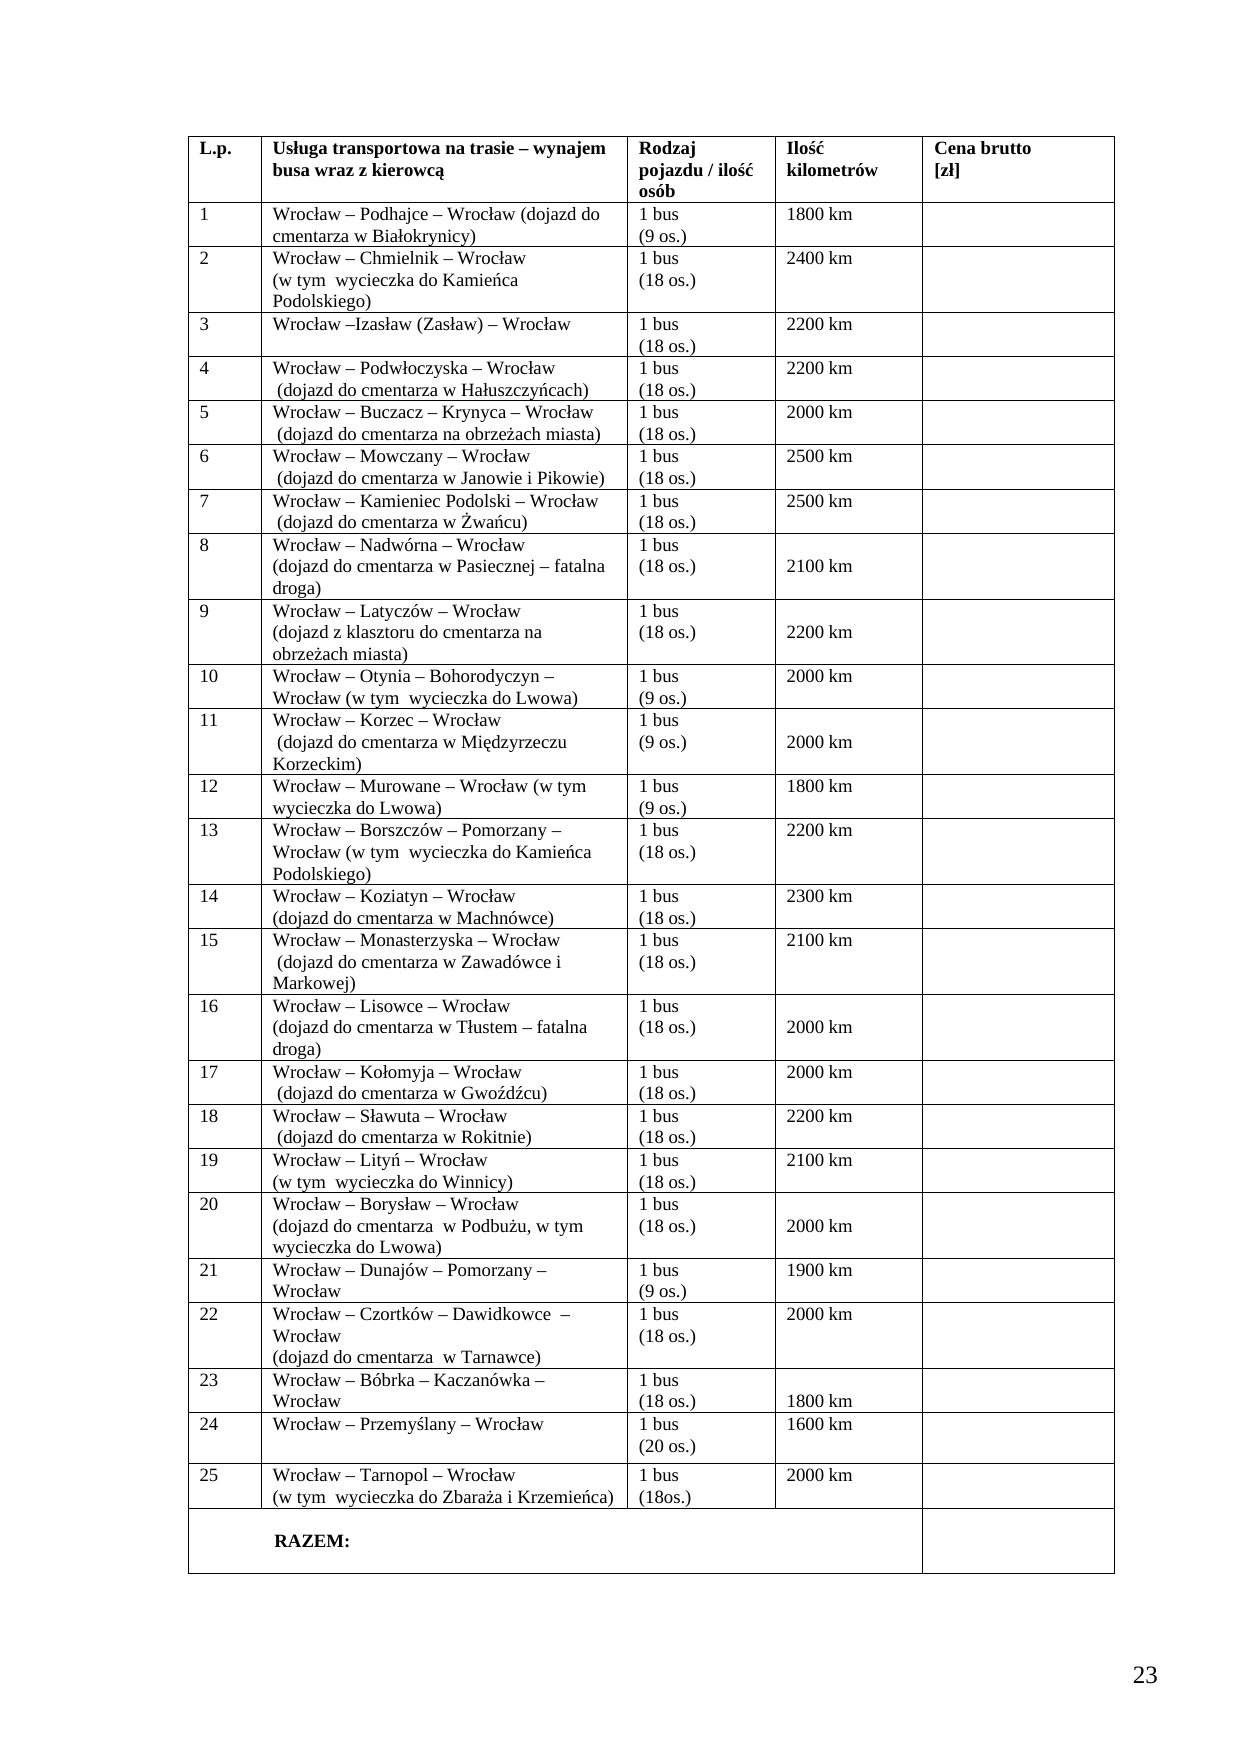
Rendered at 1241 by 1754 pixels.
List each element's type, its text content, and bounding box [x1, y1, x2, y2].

table_header Rodzaj pojazdu / ilość osób [628, 137, 775, 202]
table_cell [923, 1369, 1114, 1412]
table_cell [923, 600, 1114, 664]
table_cell 2000 km [776, 709, 922, 774]
table_cell 2000 km [776, 1061, 922, 1104]
table_cell 2000 km [776, 1303, 922, 1368]
table_cell 1 bus (18 os.) [628, 313, 775, 356]
table_cell Wrocław – Murowane – Wrocław (w tym wycieczka do Lwowa) [262, 775, 627, 818]
table_cell 1 bus (18 os.) [628, 247, 775, 312]
table_cell 1 [189, 203, 261, 246]
table_cell 25 [189, 1464, 261, 1507]
table_cell 1 bus (9 os.) [628, 1259, 775, 1302]
table_cell [923, 1509, 1114, 1573]
table_cell 12 [189, 775, 261, 818]
table_header Cena brutto [zł] [923, 137, 1114, 202]
table_cell 13 [189, 819, 261, 884]
table_cell 1 bus (18 os.) [628, 357, 775, 400]
table_cell Wrocław – Chmielnik – Wrocław (w tym wycieczka do Kamieńca Podolskiego) [262, 247, 627, 312]
table_cell Wrocław – Kamieniec Podolski – Wrocław (dojazd do cmentarza w Żwańcu) [262, 490, 627, 533]
table_cell 10 [189, 665, 261, 708]
table_cell 3 [189, 313, 261, 356]
table_cell 1 bus (20 os.) [628, 1413, 775, 1463]
table_cell Wrocław – Otynia – Bohorodyczyn – Wrocław (w tym wycieczka do Lwowa) [262, 665, 627, 708]
table_cell [923, 247, 1114, 312]
table_cell [923, 313, 1114, 356]
table_cell Wrocław – Dunajów – Pomorzany – Wrocław [262, 1259, 627, 1302]
table_cell 1 bus (18 os.) [628, 534, 775, 598]
table_cell 1 bus (18 os.) [628, 1105, 775, 1148]
table_cell Wrocław – Borszczów – Pomorzany – Wrocław (w tym wycieczka do Kamieńca Podolskiego) [262, 819, 627, 884]
table_cell 2000 km [776, 665, 922, 708]
table_cell 23 [189, 1369, 261, 1412]
table_cell [923, 1464, 1114, 1507]
table_cell [923, 819, 1114, 884]
table_cell 2500 km [776, 490, 922, 533]
table_cell 1800 km [776, 203, 922, 246]
table_cell 20 [189, 1193, 261, 1258]
table_cell 1 bus (18 os.) [628, 1369, 775, 1412]
table_cell 2500 km [776, 445, 922, 488]
table_cell 9 [189, 600, 261, 664]
table_cell 1 bus (18 os.) [628, 1193, 775, 1258]
table_cell 2 [189, 247, 261, 312]
table_cell 1 bus (18 os.) [628, 1149, 775, 1192]
table_cell 1 bus (9 os.) [628, 709, 775, 774]
table_cell [923, 1105, 1114, 1148]
table_cell 2000 km [776, 1464, 922, 1507]
table_cell Wrocław – Bóbrka – Kaczanówka – Wrocław [262, 1369, 627, 1412]
table_cell 2200 km [776, 313, 922, 356]
table_cell 1600 km [776, 1413, 922, 1463]
table_cell [923, 1149, 1114, 1192]
table_cell [923, 534, 1114, 598]
table_cell [923, 1061, 1114, 1104]
table_cell Wrocław – Monasterzyska – Wrocław (dojazd do cmentarza w Zawadówce i Markowej) [262, 929, 627, 994]
table_cell 5 [189, 401, 261, 444]
table_cell Wrocław – Tarnopol – Wrocław (w tym wycieczka do Zbaraża i Krzemieńca) [262, 1464, 627, 1507]
table_cell 1 bus (18 os.) [628, 401, 775, 444]
table_cell Wrocław – Korzec – Wrocław (dojazd do cmentarza w Międzyrzeczu Korzeckim) [262, 709, 627, 774]
table_cell [923, 401, 1114, 444]
table_cell 1 bus (18 os.) [628, 1303, 775, 1368]
table_header L.p. [189, 137, 261, 202]
table_header Ilość kilometrów [776, 137, 922, 202]
table_cell 1 bus (9 os.) [628, 665, 775, 708]
table_cell 2000 km [776, 401, 922, 444]
table_cell 1 bus (9 os.) [628, 775, 775, 818]
table_cell Wrocław – Lisowce – Wrocław (dojazd do cmentarza w Tłustem – fatalna droga) [262, 995, 627, 1059]
table_cell 1800 km [776, 1369, 922, 1412]
table_cell [923, 1193, 1114, 1258]
table_cell 21 [189, 1259, 261, 1302]
table_cell Wrocław – Kołomyja – Wrocław (dojazd do cmentarza w Gwoźdźcu) [262, 1061, 627, 1104]
table_cell 2100 km [776, 534, 922, 598]
table_cell 1 bus (18os.) [628, 1464, 775, 1507]
table_cell [923, 490, 1114, 533]
table_cell 7 [189, 490, 261, 533]
table_cell 24 [189, 1413, 261, 1463]
table_cell 4 [189, 357, 261, 400]
table_cell [923, 995, 1114, 1059]
table_cell 19 [189, 1149, 261, 1192]
table_cell [923, 1259, 1114, 1302]
table_cell Wrocław –Izasław (Zasław) – Wrocław [262, 313, 627, 356]
table_cell [923, 929, 1114, 994]
table_cell Wrocław – Sławuta – Wrocław (dojazd do cmentarza w Rokitnie) [262, 1105, 627, 1148]
table_cell [923, 1303, 1114, 1368]
table_cell 2200 km [776, 600, 922, 664]
table_cell 17 [189, 1061, 261, 1104]
table_cell Wrocław – Borysław – Wrocław (dojazd do cmentarza w Podbużu, w tym wycieczka do Lwowa) [262, 1193, 627, 1258]
table_cell 2400 km [776, 247, 922, 312]
table_cell 1 bus (9 os.) [628, 203, 775, 246]
table_cell 1800 km [776, 775, 922, 818]
table_cell 11 [189, 709, 261, 774]
table_header Usługa transportowa na trasie – wynajem busa wraz z kierowcą [262, 137, 627, 202]
table_cell [923, 203, 1114, 246]
table_cell 15 [189, 929, 261, 994]
table_cell 2000 km [776, 1193, 922, 1258]
table_cell 2100 km [776, 929, 922, 994]
table_cell 2200 km [776, 357, 922, 400]
table_cell 1 bus (18 os.) [628, 995, 775, 1059]
table_cell Wrocław – Podhajce – Wrocław (dojazd do cmentarza w Białokrynicy) [262, 203, 627, 246]
table_cell 2300 km [776, 885, 922, 928]
table_cell 1 bus (18 os.) [628, 929, 775, 994]
table_cell Wrocław – Przemyślany – Wrocław [262, 1413, 627, 1463]
table_cell 2000 km [776, 995, 922, 1059]
table_cell RAZEM: [189, 1509, 922, 1573]
table_cell 1 bus (18 os.) [628, 600, 775, 664]
table_cell Wrocław – Mowczany – Wrocław (dojazd do cmentarza w Janowie i Pikowie) [262, 445, 627, 488]
table_cell 8 [189, 534, 261, 598]
table_cell Wrocław – Czortków – Dawidkowce – Wrocław (dojazd do cmentarza w Tarnawce) [262, 1303, 627, 1368]
table_cell 2100 km [776, 1149, 922, 1192]
table_cell 14 [189, 885, 261, 928]
table_cell [923, 885, 1114, 928]
table_cell 6 [189, 445, 261, 488]
table_cell Wrocław – Lityń – Wrocław (w tym wycieczka do Winnicy) [262, 1149, 627, 1192]
table_cell 1 bus (18 os.) [628, 1061, 775, 1104]
table_cell [923, 709, 1114, 774]
table_cell Wrocław – Podwłoczyska – Wrocław (dojazd do cmentarza w Hałuszczyńcach) [262, 357, 627, 400]
table_cell Wrocław – Nadwórna – Wrocław (dojazd do cmentarza w Pasiecznej – fatalna droga) [262, 534, 627, 598]
table_cell 1 bus (18 os.) [628, 885, 775, 928]
table_cell 1900 km [776, 1259, 922, 1302]
table_cell [923, 445, 1114, 488]
table_cell Wrocław – Latyczów – Wrocław (dojazd z klasztoru do cmentarza na obrzeżach miasta) [262, 600, 627, 664]
table_cell Wrocław – Koziatyn – Wrocław (dojazd do cmentarza w Machnówce) [262, 885, 627, 928]
table_cell 1 bus (18 os.) [628, 819, 775, 884]
table_cell [923, 357, 1114, 400]
table_cell 16 [189, 995, 261, 1059]
table_cell [923, 775, 1114, 818]
table_cell Wrocław – Buczacz – Krynyca – Wrocław (dojazd do cmentarza na obrzeżach miasta) [262, 401, 627, 444]
table_cell 1 bus (18 os.) [628, 490, 775, 533]
table_cell 18 [189, 1105, 261, 1148]
table_cell 1 bus (18 os.) [628, 445, 775, 488]
table_cell [923, 1413, 1114, 1463]
table_cell 2200 km [776, 819, 922, 884]
table_cell 22 [189, 1303, 261, 1368]
table_cell [923, 665, 1114, 708]
table_cell 2200 km [776, 1105, 922, 1148]
